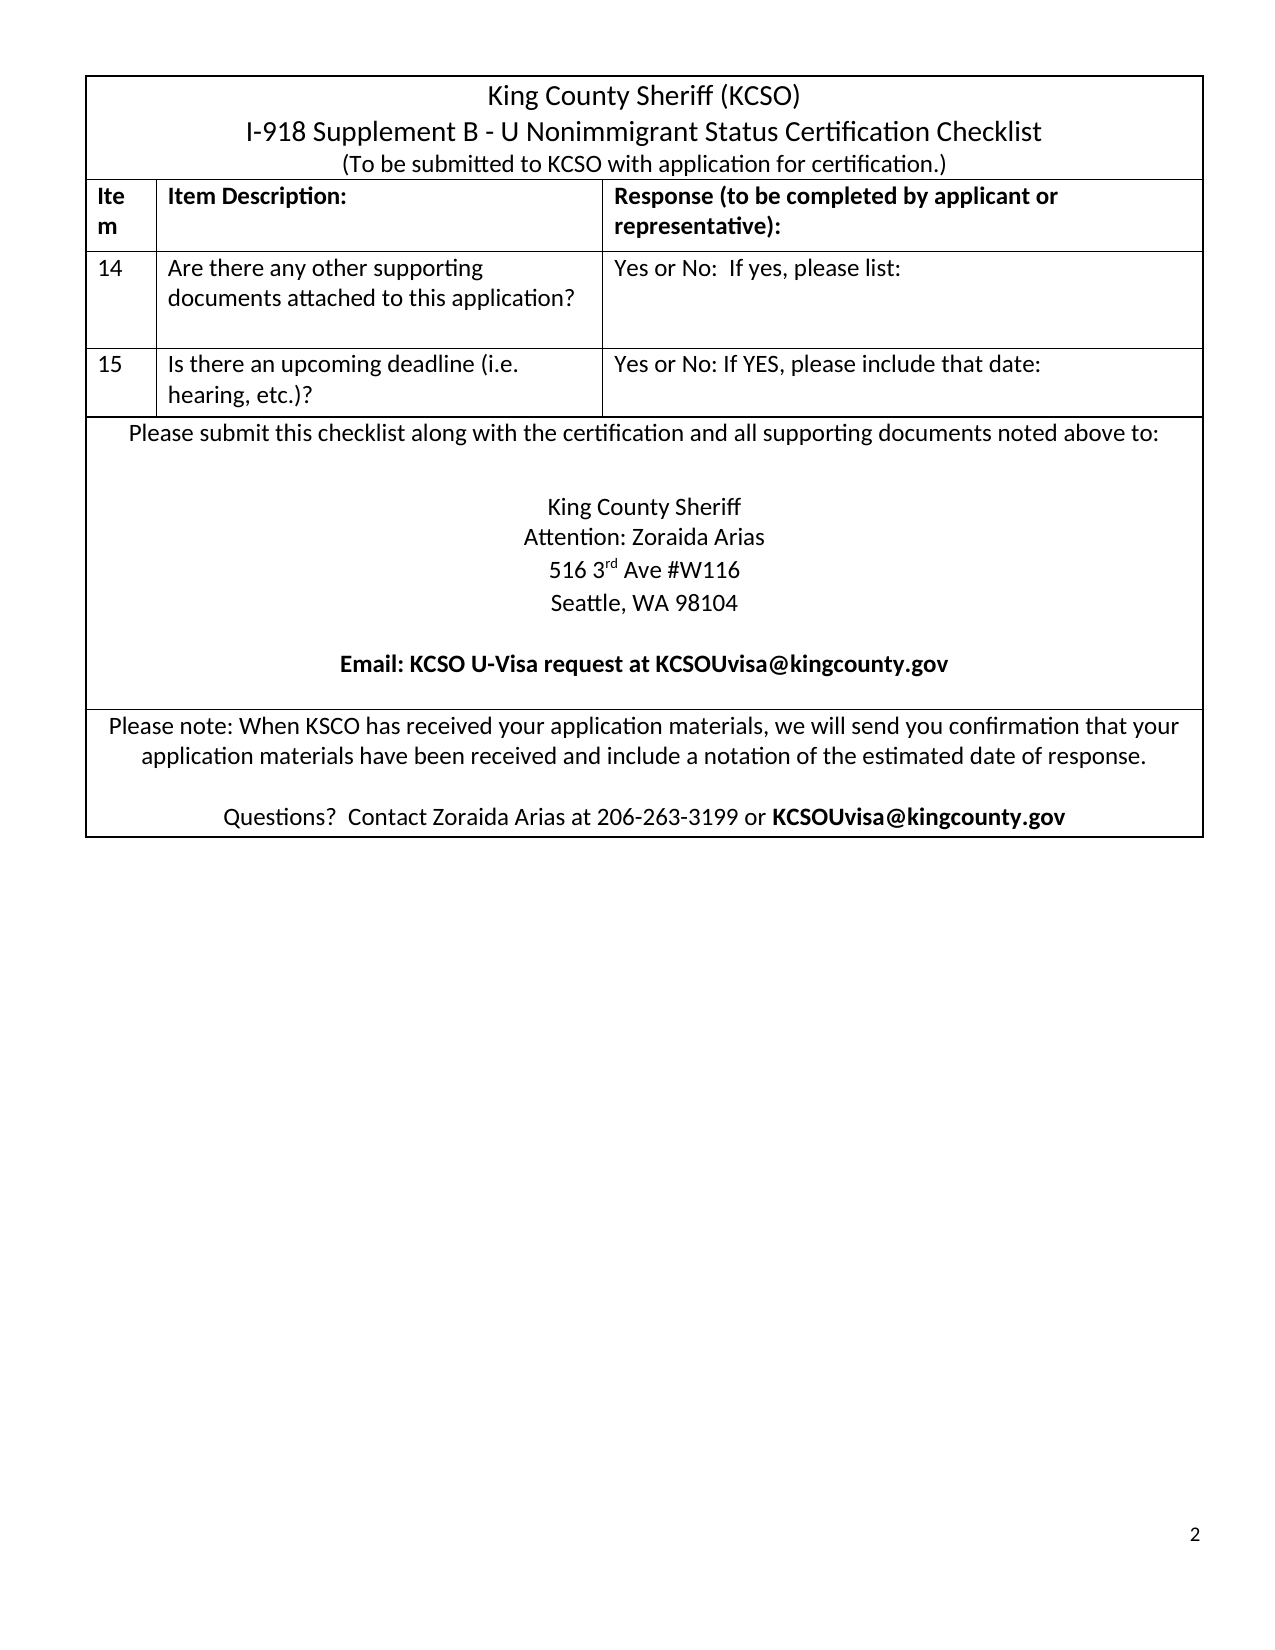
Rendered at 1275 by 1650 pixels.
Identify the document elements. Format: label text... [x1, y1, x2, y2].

table_cell Yes or No: If YES, please include that date: [603, 349, 1202, 416]
table_cell Questions? Contact Zoraida Arias at 206-263-3199 or KCSOUvisa@kingcounty.gov [87, 801, 1202, 836]
table_cell Please submit this checklist along with the certification and all supporting documents noted above to: [87, 418, 1202, 460]
table_cell Please note: When KSCO has received your application materials, we will send you confirmation that your application materials have been received and include a notation of the estimated date of response. [87, 710, 1202, 801]
table_cell 15 [87, 349, 156, 416]
table_cell 14 [87, 252, 156, 348]
table_cell Seattle, WA 98104 [87, 587, 1202, 648]
table_cell King County Sheriff [87, 460, 1202, 521]
table_cell Response (to be completed by applicant or representative): [603, 180, 1202, 251]
table_cell 516 3rd Ave #W116 [87, 554, 1202, 587]
table_cell Yes or No: If yes, please list: [603, 252, 1202, 348]
table_cell Are there any other supporting documents attached to this application? [157, 252, 602, 348]
table_header King County Sheriff (KCSO) I-918 Supplement B - U Nonimmigrant Status Certification Checklist (To be submitted to KCSO with application for certification.) [87, 77, 1202, 179]
table_cell Attention: Zoraida Arias [87, 521, 1202, 554]
table_cell Email: KCSO U-Visa request at KCSOUvisa@kingcounty.gov [87, 648, 1202, 709]
table_cell Is there an upcoming deadline (i.e. hearing, etc.)? [157, 349, 602, 416]
table_cell Item [87, 180, 156, 251]
table_cell Item Description: [157, 180, 602, 251]
